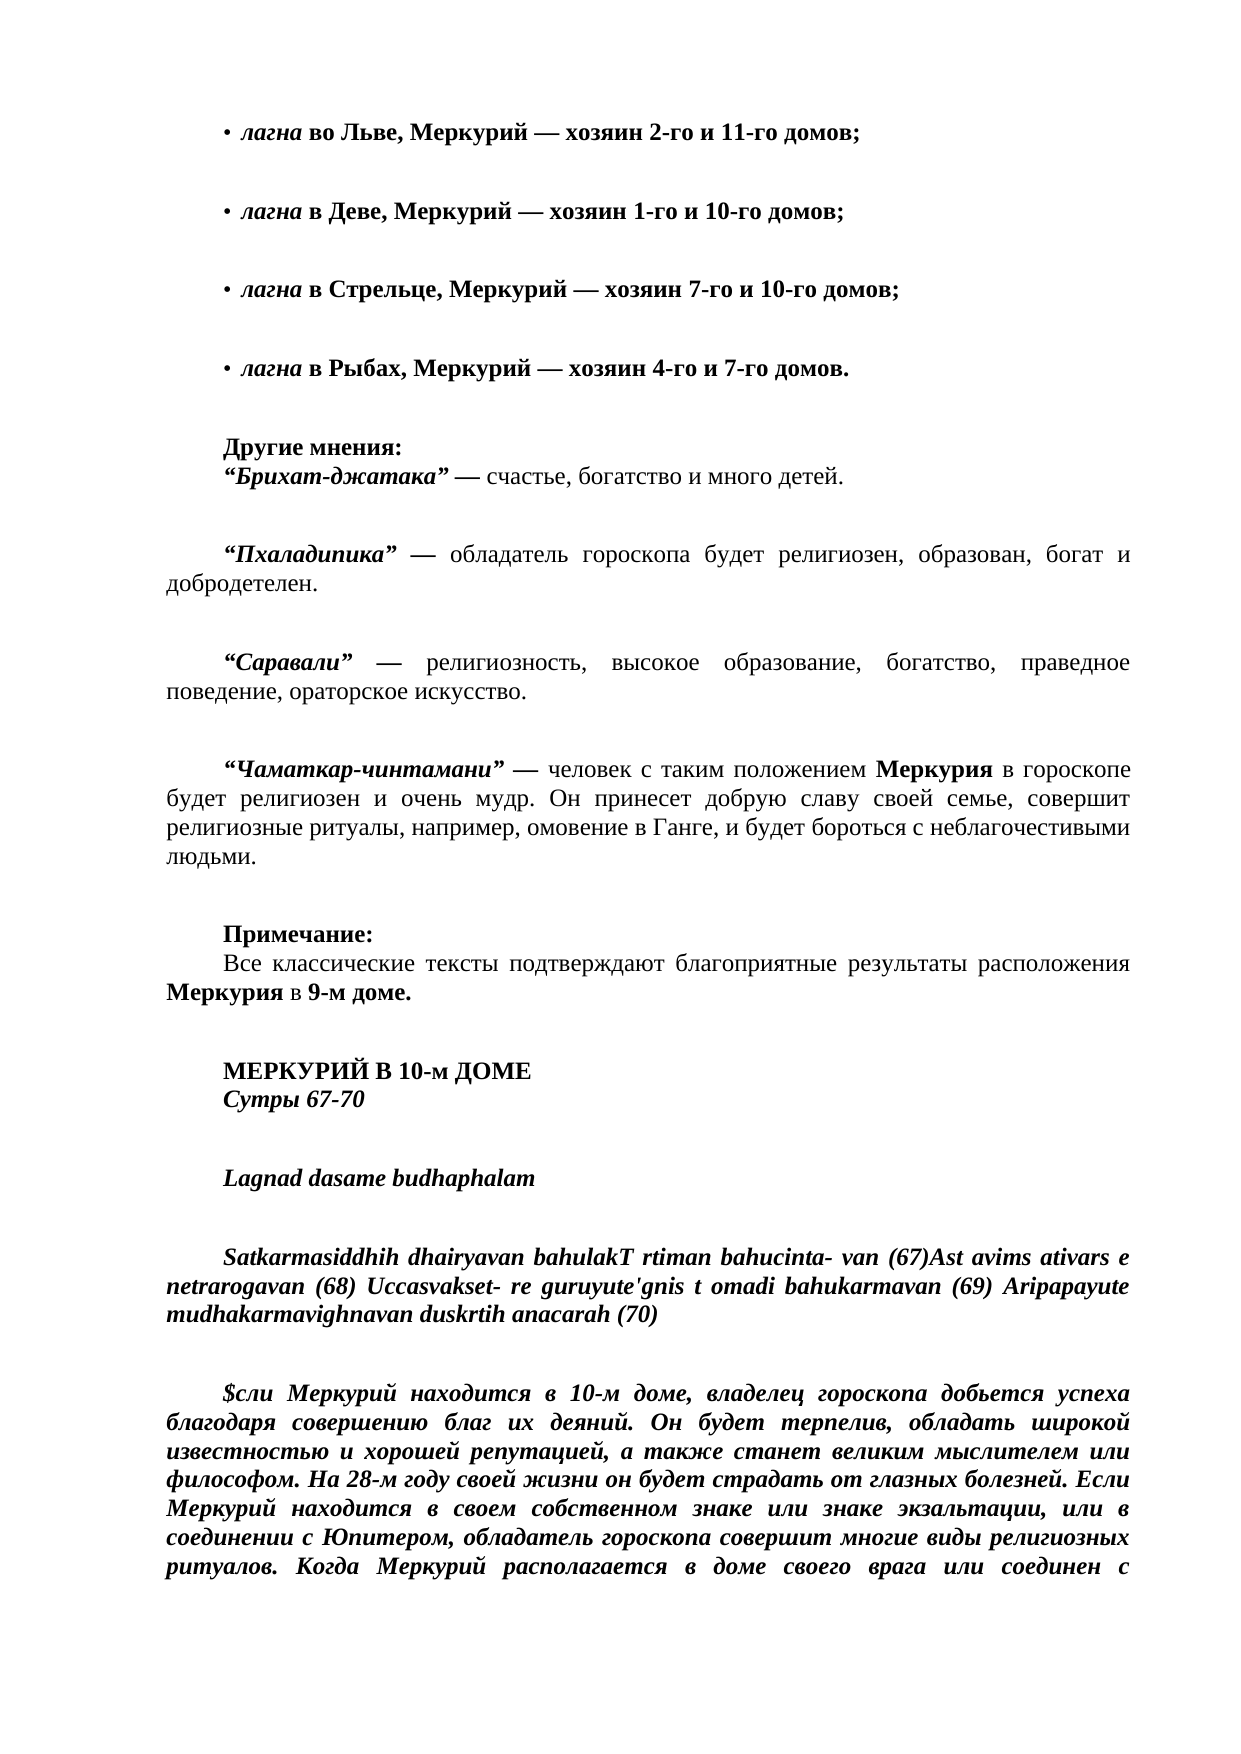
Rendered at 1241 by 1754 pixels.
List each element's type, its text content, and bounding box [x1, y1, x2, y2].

text Другие мнения: [166, 432, 1131, 461]
text “Брихат-джатака” — счастье, богатство и много детей. [166, 461, 1131, 489]
text “Чаматкар-чинтамани” — человек с таким положением Меркурия в гороскопе будет религиозен и очень мудр. Он принесет добрую славу своей семье, совершит религиозные ритуалы, например, омовение в Ганге, и будет бороться с неблагочестивыми людьми. [166, 754, 1131, 869]
text “Саравали” — религиозность, высокое образование, богатство, праведное поведение, ораторское искусство. [166, 647, 1131, 704]
text Lagnad dasame budhaphalam [166, 1163, 1131, 1192]
list лагна в Рыбах, Меркурий — хозяин 4-го и 7-го домов. [166, 353, 1131, 382]
list лагна в Деве, Меркурий — хозяин 1-го и 10-го домов; [166, 196, 1131, 224]
list лагна во Льве, Меркурий — хозяин 2-го и 11-го домов; [166, 117, 1131, 146]
text “Пхаладипика” — обладатель гороскопа будет религиозен, образован, богат и добродетелен. [166, 539, 1131, 597]
text Примечание: [166, 919, 1131, 948]
text МЕРКУРИЙ В 10-м ДОМЕ [166, 1056, 1131, 1084]
text Все классические тексты подтверждают благоприятные результаты расположения Меркурия в 9-м доме. [166, 948, 1131, 1006]
list лагна в Стрельце, Меркурий — хозяин 7-го и 10-го домов; [166, 274, 1131, 303]
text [166, 1378, 1131, 1579]
text Сутры 67-70 [166, 1084, 1131, 1113]
text Satkarmasiddhih dhairyavan bahulakT rtiman bahucinta- van (67)Ast avims ativars e netrarogavan (68) Uccasvakset- re guruyute'gnis t omadi bahukarmavan (69) Aripapayute mudhakarmavighnavan duskrtih anacarah (70) [166, 1242, 1131, 1328]
